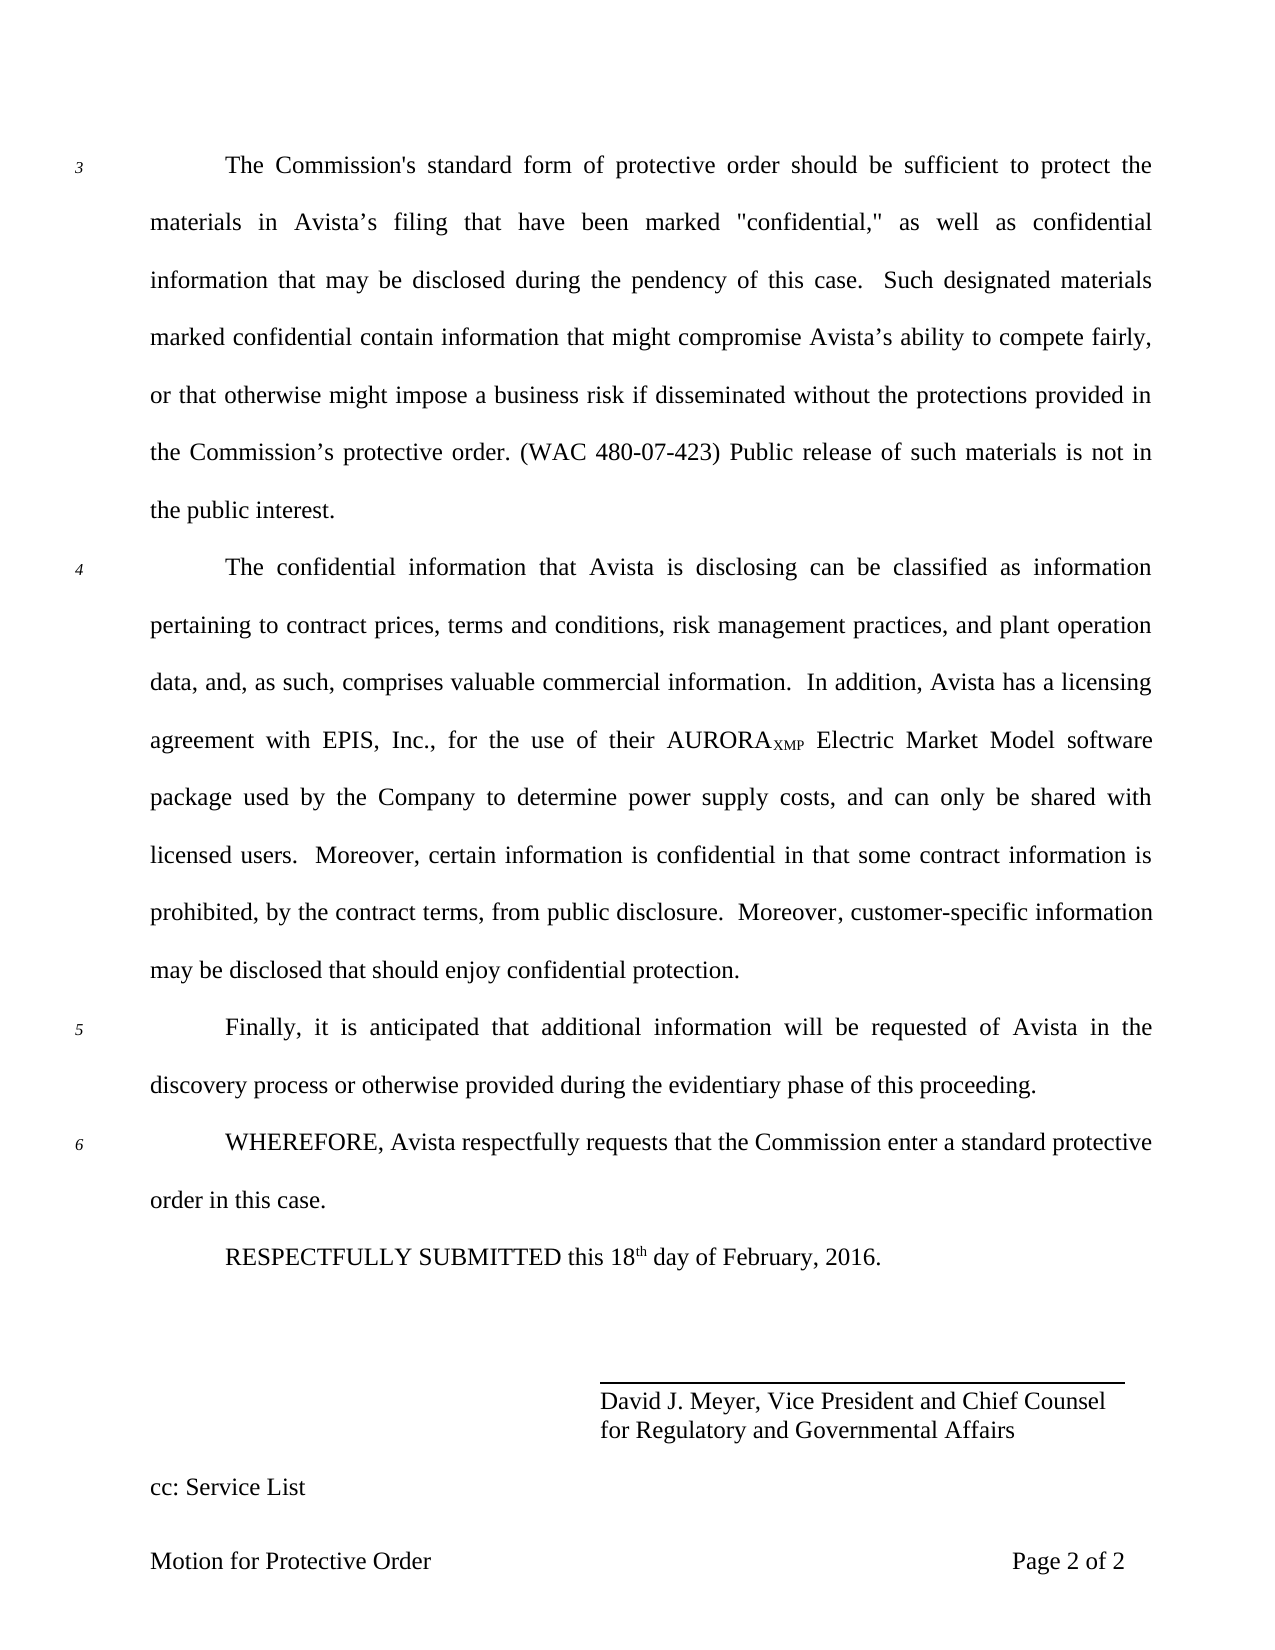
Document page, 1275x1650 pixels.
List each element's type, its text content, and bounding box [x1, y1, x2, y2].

list The Commission's standard form of protective order should be sufficient to protect the materials in Avista’s filing that have been marked "confidential," as well as confidential information that may be disclosed during the pendency of this case. Such designated materials marked confidential contain information that might compromise Avista’s ability to compete fairly, or that otherwise might impose a business risk if disseminated without the protections provided in the Commission’s protective order. (WAC 480-07-423) Public release of such materials is not in the public interest. [75, 150, 1153, 524]
list Finally, it is anticipated that additional information will be requested of Avista in the discovery process or otherwise provided during the evidentiary phase of this proceeding. [75, 1012, 1153, 1099]
text for Regulatory and Governmental Affairs [150, 1415, 1153, 1444]
text David J. Meyer, Vice President and Chief Counsel [150, 1386, 1153, 1415]
list The confidential information that Avista is disclosing can be classified as information pertaining to contract prices, terms and conditions, risk management practices, and plant operation data, and, as such, comprises valuable commercial information. In addition, Avista has a licensing agreement with EPIS, Inc., for the use of their AURORAXMP Electric Market Model software package used by the Company to determine power supply costs, and can only be shared with licensed users. Moreover, certain information is confidential in that some contract information is prohibited, by the contract terms, from public disclosure. Moreover, customer-specific information may be disclosed that should enjoy confidential protection. [75, 552, 1153, 984]
text cc: Service List [150, 1472, 1153, 1501]
text RESPECTFULLY SUBMITTED this 18th day of February, 2016. [150, 1242, 1153, 1271]
list WHEREFORE, Avista respectfully requests that the Commission enter a standard protective order in this case. [75, 1127, 1153, 1214]
